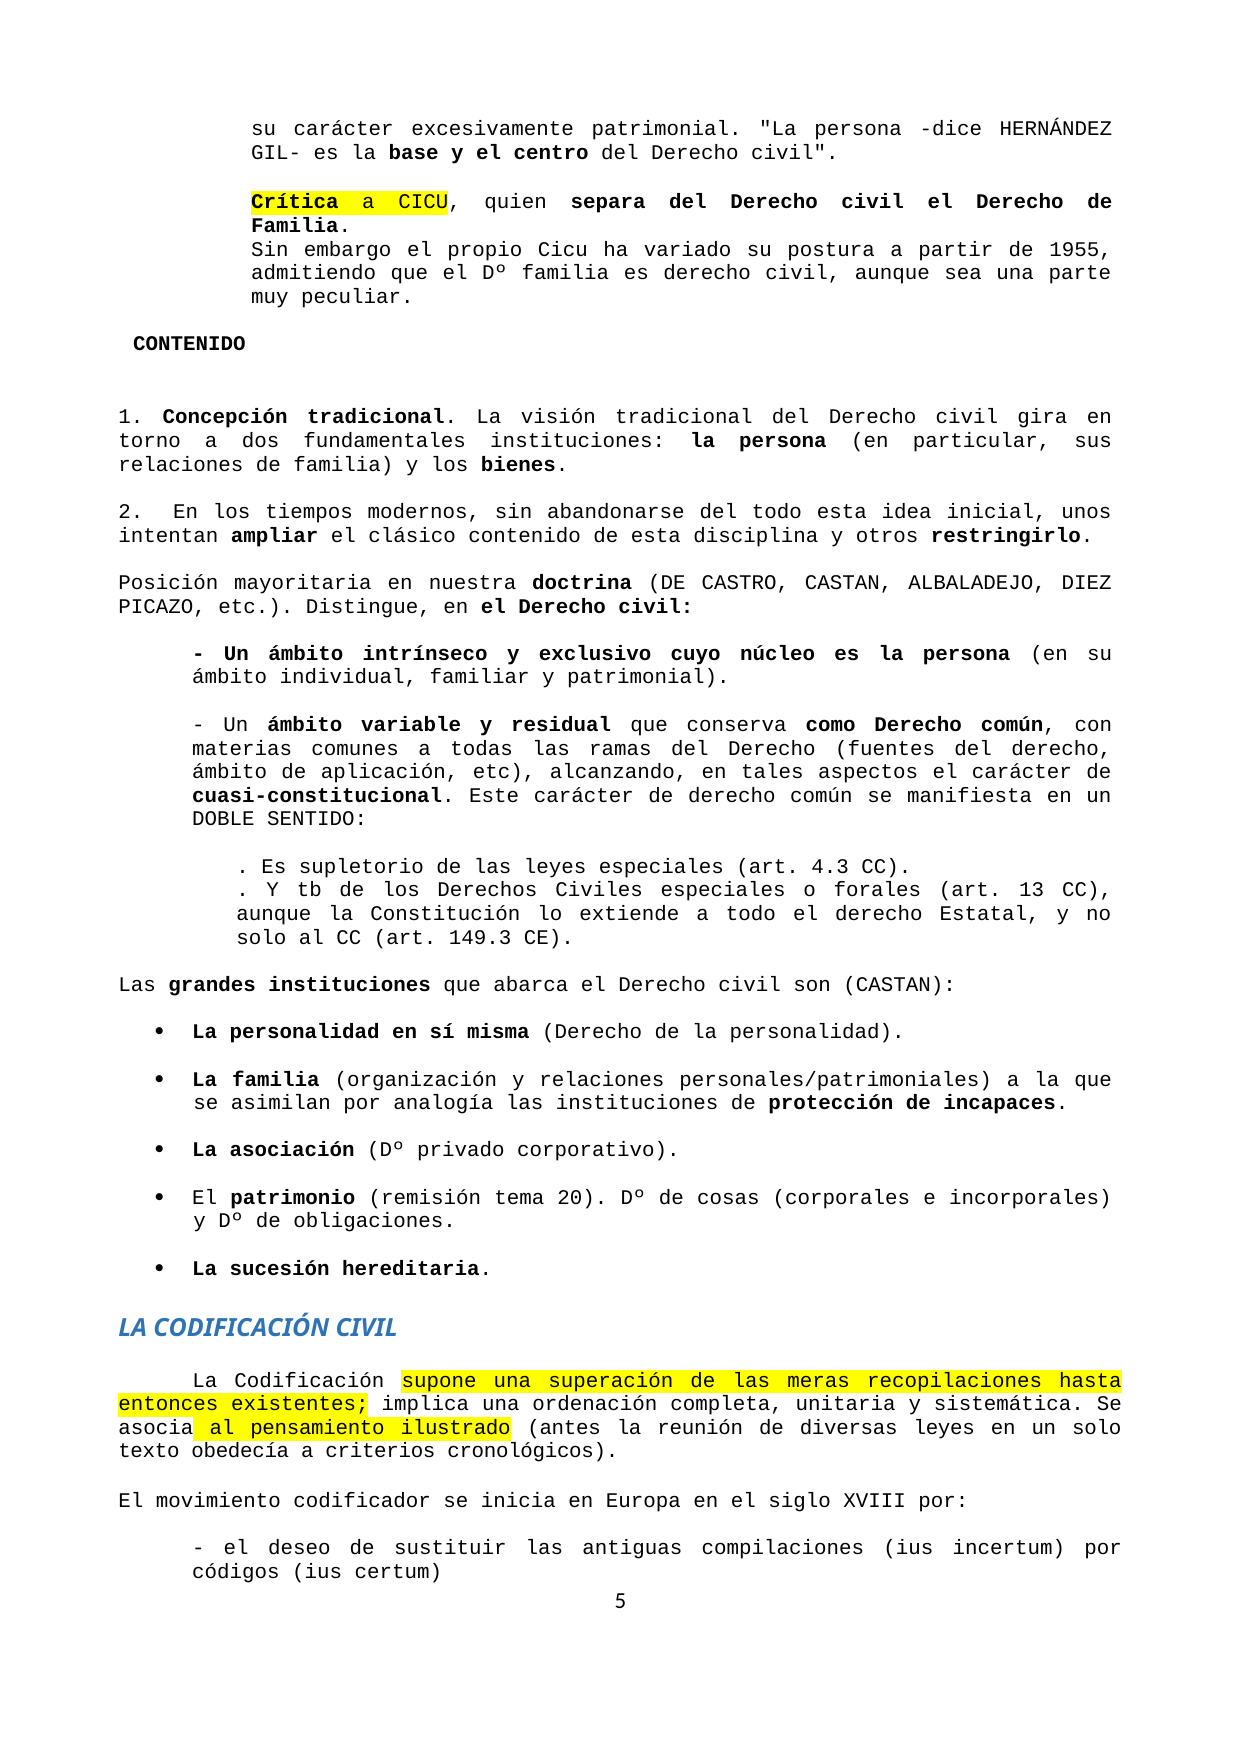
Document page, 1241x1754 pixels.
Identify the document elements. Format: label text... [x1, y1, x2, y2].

list La asociación (Dº privado corporativo). [156, 1139, 1112, 1163]
text Sin embargo el propio Cicu ha variado su postura a partir de 1955, admitiendo que el Dº familia es derecho civil, aunque sea una parte muy peculiar. [251, 239, 1112, 309]
text . Y tb de los Derechos Civiles especiales o forales (art. 13 CC), aunque la Constitución lo extiende a todo el derecho Estatal, y no solo al CC (art. 149.3 CE). [236, 879, 1112, 950]
text CONTENIDO [133, 333, 1112, 357]
list La sucesión hereditaria. [156, 1258, 1112, 1281]
text La Codificación supone una superación de las meras recopilaciones hasta entonces existentes; implica una ordenación completa, unitaria y sistemática. Se asocia al pensamiento ilustrado (antes la reunión de diversas leyes en un solo texto obedecía a criterios cronológicos). [118, 1369, 1122, 1464]
text Posición mayoritaria en nuestra doctrina (DE CASTRO, CASTAN, ALBALADEJO, DIEZ PICAZO, etc.). Distingue, en el Derecho civil: [118, 572, 1112, 619]
list La familia (organización y relaciones personales/patrimoniales) a la que se asimilan por analogía las instituciones de protección de incapaces. [156, 1068, 1112, 1116]
text Crítica a CICU, quien separa del Derecho civil el Derecho de Familia. [251, 191, 1112, 239]
text El movimiento codificador se inicia en Europa en el siglo XVIII por: [118, 1490, 1122, 1514]
text 1. Concepción tradicional. La visión tradicional del Derecho civil gira en torno a dos fundamentales instituciones: la persona (en particular, sus relaciones de familia) y los bienes. [118, 406, 1112, 477]
list El patrimonio (remisión tema 20). Dº de cosas (corporales e incorporales) y Dº de obligaciones. [156, 1187, 1112, 1234]
text - Un ámbito variable y residual que conserva como Derecho común, con materias comunes a todas las ramas del Derecho (fuentes del derecho, ámbito de aplicación, etc), alcanzando, en tales aspectos el carácter de cuasi-constitucional. Este carácter de derecho común se manifiesta en un DOBLE SENTIDO: [192, 714, 1112, 832]
text 2. En los tiempos modernos, sin abandonarse del todo esta idea inicial, unos intentan ampliar el clásico contenido de esta disciplina y otros restringirlo. [118, 501, 1112, 548]
text - Un ámbito intrínseco y exclusivo cuyo núcleo es la persona (en su ámbito individual, familiar y patrimonial). [192, 643, 1112, 690]
text Las grandes instituciones que abarca el Derecho civil son (CASTAN): [118, 974, 1112, 998]
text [251, 118, 1112, 165]
list La personalidad en sí misma (Derecho de la personalidad). [156, 1021, 1112, 1045]
subtitle LA CODIFICACIÓN CIVIL [118, 1309, 1122, 1343]
text . Es supletorio de las leyes especiales (art. 4.3 CC). [236, 856, 1112, 879]
text - el deseo de sustituir las antiguas compilaciones (ius incertum) por códigos (ius certum) [192, 1537, 1122, 1585]
